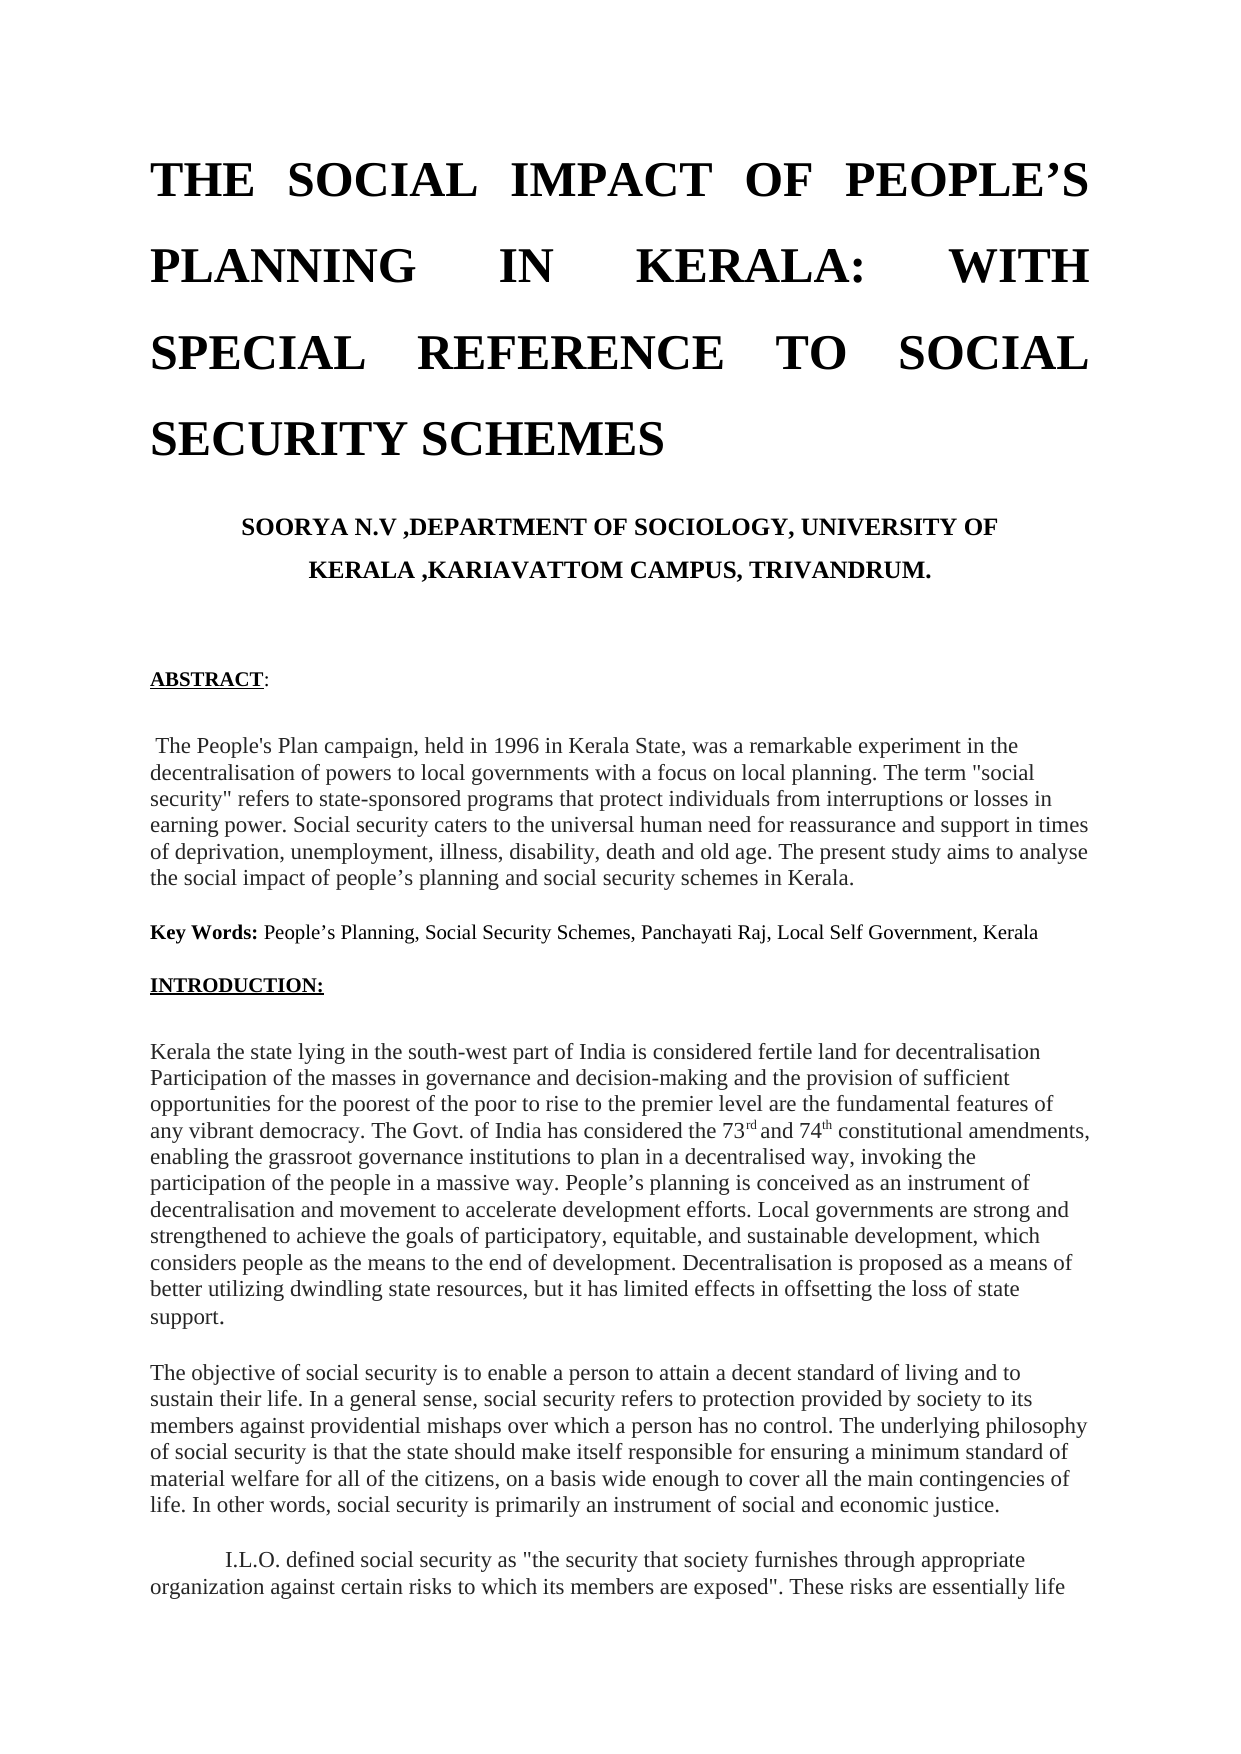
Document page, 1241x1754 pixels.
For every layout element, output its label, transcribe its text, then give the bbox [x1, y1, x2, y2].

text Kerala the state lying in the south-west part of India is considered fertile land for decentralisation Participation of the masses in governance and decision-making and the provision of sufficient opportunities for the poorest of the poor to rise to the premier level are the fundamental features of any vibrant democracy. The Govt. of India has considered the 73rd and 74th constitutional amendments, enabling the grassroot governance institutions to plan in a decentralised way, invoking the participation of the people in a massive way. People’s planning is conceived as an instrument of decentralisation and movement to accelerate development efforts. Local governments are strong and strengthened to achieve the goals of participatory, equitable, and sustainable development, which considers people as the means to the end of development. Decentralisation is proposed as a means of better utilizing dwindling state resources, but it has limited effects in offsetting the loss of state support. [150, 1038, 1090, 1330]
text ABSTRACT: [150, 667, 1090, 691]
text The People's Plan campaign, held in 1996 in Kerala State, was a remarkable experiment in the decentralisation of powers to local governments with a focus on local planning. The term "social security" refers to state-sponsored programs that protect individuals from interruptions or losses in earning power. Social security caters to the universal human need for reassurance and support in times of deprivation, unemployment, illness, disability, death and old age. The present study aims to analyse the social impact of people’s planning and social security schemes in Kerala. [150, 732, 1090, 891]
text Key Words: People’s Planning, Social Security Schemes, Panchayati Raj, Local Self Government, Kerala [150, 920, 1090, 944]
text INTRODUCTION: [150, 972, 1090, 997]
text SOORYA N.V ,DEPARTMENT OF SOCIOLOGY, UNIVERSITY OF KERALA ,KARIAVATTOM CAMPUS, TRIVANDRUM. [150, 512, 1090, 583]
text THE SOCIAL IMPACT OF PEOPLE’S PLANNING IN KERALA: WITH SPECIAL REFERENCE TO SOCIAL SECURITY SCHEMES [150, 150, 1090, 466]
text The objective of social security is to enable a person to attain a decent standard of living and to sustain their life. In a general sense, social security refers to protection provided by society to its members against providential mishaps over which a person has no control. The underlying philosophy of social security is that the state should make itself responsible for ensuring a minimum standard of material welfare for all of the citizens, on a basis wide enough to cover all the main contingencies of life. In other words, social security is primarily an instrument of social and economic justice. [150, 1359, 1090, 1517]
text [150, 1546, 1090, 1599]
